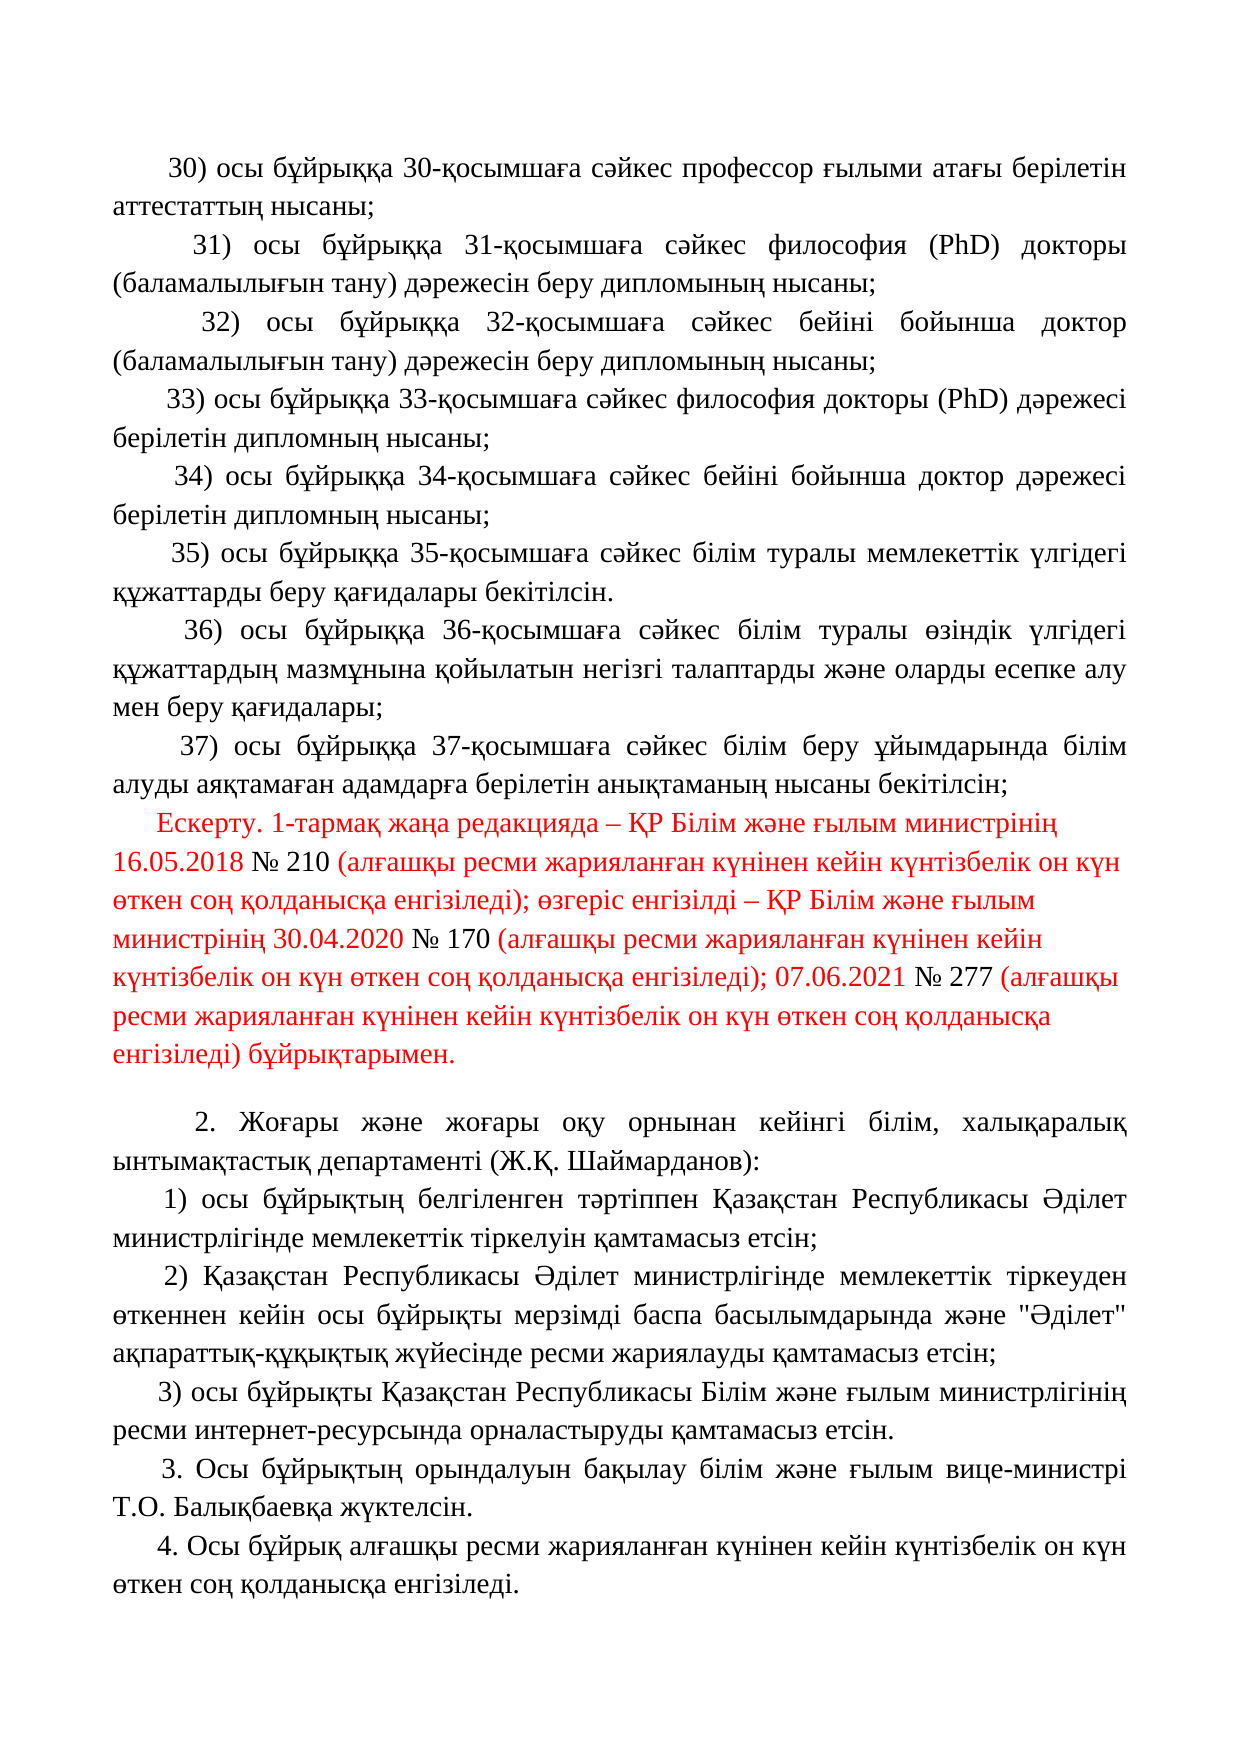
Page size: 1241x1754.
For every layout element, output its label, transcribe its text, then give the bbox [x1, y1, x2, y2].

text 3. Осы бұйрықтың орындалуын бақылау білім және ғылым вице-министрі Т.О. Балықбаевқа жүктелсін. [112, 1451, 1128, 1523]
text 31) осы бұйрыққа 31-қосымшаға сәйкес философия (PhD) докторы (баламалылығын тану) дәрежесін беру дипломының нысаны; [112, 227, 1128, 299]
text 33) осы бұйрыққа 33-қосымшаға сәйкес философия докторы (PhD) дәрежесі берілетін дипломның нысаны; [112, 381, 1128, 453]
text 37) осы бұйрыққа 37-қосымшаға сәйкес білім беру ұйымдарында білім алуды аяқтамаған адамдарға берілетін анықтаманың нысаны бекітілсін; [112, 728, 1128, 800]
text 36) осы бұйрыққа 36-қосымшаға сәйкес білім туралы өзіндік үлгідегі құжаттардың мазмұнына қойылатын негізгі талаптарды және оларды есепке алу мен беру қағидалары; [112, 612, 1128, 723]
text Ескерту. 1-тармақ жаңа редакцияда – ҚР Білім және ғылым министрінің 16.05.2018 № 210 (алғашқы ресми жарияланған күнінен кейін күнтізбелік он күн өткен соң қолданысқа енгізіледі); өзгеріс енгізілді – ҚР Білім және ғылым министрінің 30.04.2020 № 170 (алғашқы ресми жарияланған күнінен кейін күнтізбелік он күн өткен соң қолданысқа енгізіледі); 07.06.2021 № 277 (алғашқы ресми жарияланған күнінен кейін күнтізбелік он күн өткен соң қолданысқа енгізіледі) бұйрықтарымен. [112, 805, 1128, 1100]
text 34) осы бұйрыққа 34-қосымшаға сәйкес бейіні бойынша доктор дәрежесі берілетін дипломның нысаны; [112, 458, 1128, 530]
text 35) осы бұйрыққа 35-қосымшаға сәйкес білім туралы мемлекеттік үлгідегі құжаттарды беру қағидалары бекітілсін. [112, 535, 1128, 607]
text 1) осы бұйрықтың белгіленген тәртiппен Қазақстан Республикасы Әдiлет министрлiгiнде мемлекеттiк тiркелуін қамтамасыз етсін; [112, 1181, 1128, 1253]
text 32) осы бұйрыққа 32-қосымшаға сәйкес бейіні бойынша доктор (баламалылығын тану) дәрежесін беру дипломының нысаны; [112, 304, 1128, 376]
text 4. Осы бұйрық алғашқы ресми жарияланған күнінен кейін күнтізбелік он күн өткен соң қолданысқа енгізіледі. [112, 1528, 1128, 1600]
text 30) осы бұйрыққа 30-қосымшаға сәйкес профессор ғылыми атағы берілетін аттестаттың нысаны; [112, 150, 1128, 222]
text 2. Жоғары және жоғары оқу орнынан кейінгі білім, халықаралық ынтымақтастық департаменті (Ж.Қ. Шаймарданов): [112, 1104, 1128, 1176]
text 3) осы бұйрықты Қазақстан Республикасы Білім және ғылым министрлігінің ресми интернет-ресурсында орналастыруды қамтамасыз етсін. [112, 1374, 1128, 1446]
text 2) Қазақстан Республикасы Әділет министрлігінде мемлекеттiк тiркеуден өткеннен кейін осы бұйрықты мерзімді баспа басылымдарында және "Әділет" ақпараттық-құқықтық жүйесінде ресми жариялауды қамтамасыз етсін; [112, 1258, 1128, 1369]
